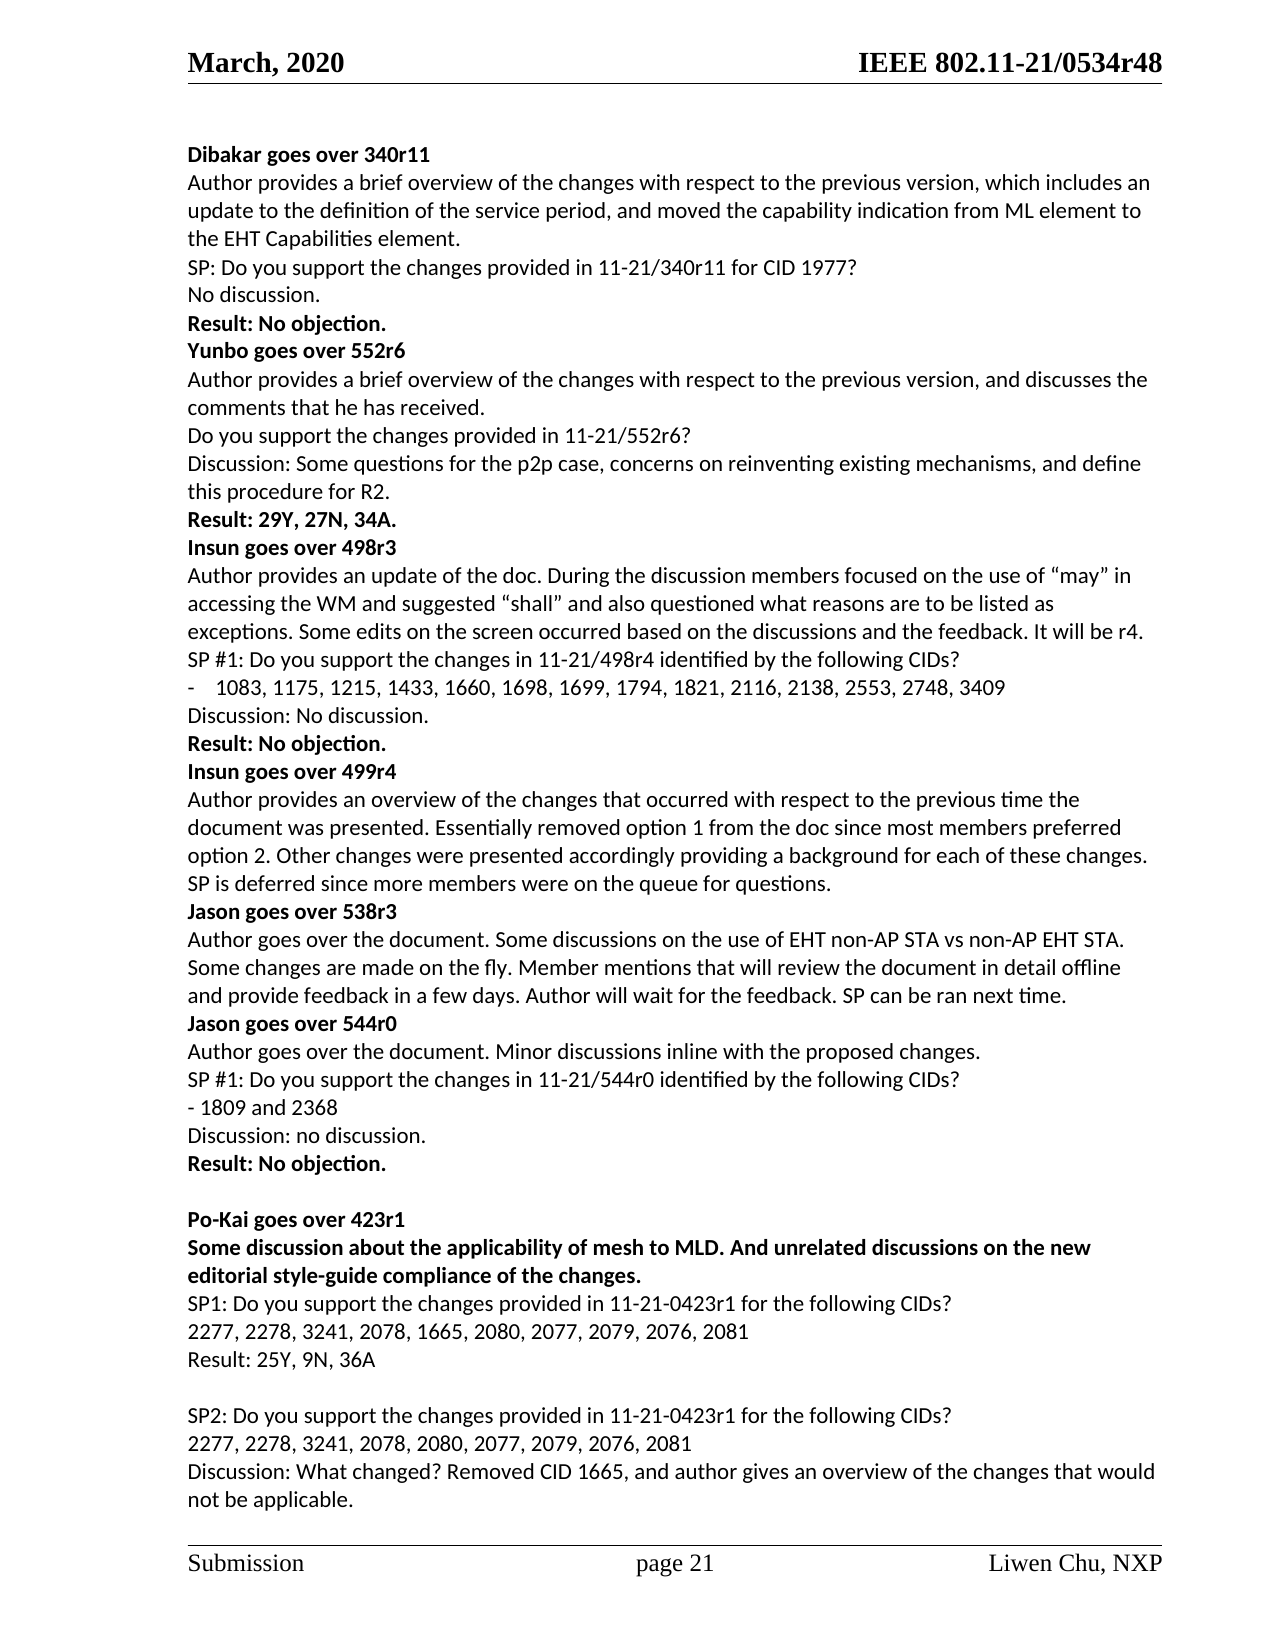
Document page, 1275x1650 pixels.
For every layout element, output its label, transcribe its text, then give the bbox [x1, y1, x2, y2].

text Discussion: No discussion. [187, 701, 1162, 729]
text Jason goes over 544r0 [187, 1009, 1162, 1037]
text Result: No objection. [187, 729, 1162, 757]
text Discussion: What changed? Removed CID 1665, and author gives an overview of the changes that would not be applicable. [187, 1457, 1162, 1513]
text Insun goes over 499r4 [187, 757, 1162, 785]
text SP: Do you support the changes provided in 11-21/340r11 for CID 1977? [187, 253, 1162, 281]
text Jason goes over 538r3 [187, 897, 1162, 925]
text Po-Kai goes over 423r1 [187, 1205, 1162, 1233]
text Dibakar goes over 340r11 [187, 141, 1162, 168]
text Do you support the changes provided in 11-21/552r6? [187, 421, 1162, 449]
text Some discussion about the applicability of mesh to MLD. And unrelated discussions on the new editorial style-guide compliance of the changes. [187, 1233, 1162, 1289]
text - 1809 and 2368 [187, 1093, 1162, 1121]
text Author goes over the document. Minor discussions inline with the proposed changes. [187, 1037, 1162, 1065]
text SP1: Do you support the changes provided in 11-21-0423r1 for the following CIDs? [187, 1289, 1162, 1317]
text Author provides an update of the doc. During the discussion members focused on the use of “may” in accessing the WM and suggested “shall” and also questioned what reasons are to be listed as exceptions. Some edits on the screen occurred based on the discussions and the feedback. It will be r4. [187, 561, 1162, 645]
text Discussion: Some questions for the p2p case, concerns on reinventing existing mechanisms, and define this procedure for R2. [187, 449, 1162, 505]
text 2277, 2278, 3241, 2078, 2080, 2077, 2079, 2076, 2081 [187, 1429, 1162, 1457]
text - 1083, 1175, 1215, 1433, 1660, 1698, 1699, 1794, 1821, 2116, 2138, 2553, 2748, 3409 [187, 673, 1162, 701]
text SP #1: Do you support the changes in 11-21/544r0 identified by the following CIDs? [187, 1065, 1162, 1093]
text Author provides a brief overview of the changes with respect to the previous version, which includes an update to the definition of the service period, and moved the capability indication from ML element to the EHT Capabilities element. [187, 168, 1162, 253]
text Discussion: no discussion. [187, 1121, 1162, 1149]
text No discussion. [187, 281, 1162, 309]
text Author provides a brief overview of the changes with respect to the previous version, and discusses the comments that he has received. [187, 365, 1162, 421]
text SP #1: Do you support the changes in 11-21/498r4 identified by the following CIDs? [187, 645, 1162, 673]
text Result: 25Y, 9N, 36A [187, 1345, 1162, 1373]
text Author goes over the document. Some discussions on the use of EHT non-AP STA vs non-AP EHT STA. Some changes are made on the fly. Member mentions that will review the document in detail offline and provide feedback in a few days. Author will wait for the feedback. SP can be ran next time. [187, 925, 1162, 1009]
text Insun goes over 498r3 [187, 533, 1162, 561]
text SP is deferred since more members were on the queue for questions. [187, 869, 1162, 897]
text Yunbo goes over 552r6 [187, 337, 1162, 365]
text Result: 29Y, 27N, 34A. [187, 505, 1162, 533]
text Result: No objection. [187, 309, 1162, 337]
text Result: No objection. [187, 1149, 1162, 1177]
text Author provides an overview of the changes that occurred with respect to the previous time the document was presented. Essentially removed option 1 from the doc since most members preferred option 2. Other changes were presented accordingly providing a background for each of these changes. [187, 785, 1162, 869]
text SP2: Do you support the changes provided in 11-21-0423r1 for the following CIDs? [187, 1401, 1162, 1429]
text 2277, 2278, 3241, 2078, 1665, 2080, 2077, 2079, 2076, 2081 [187, 1317, 1162, 1345]
